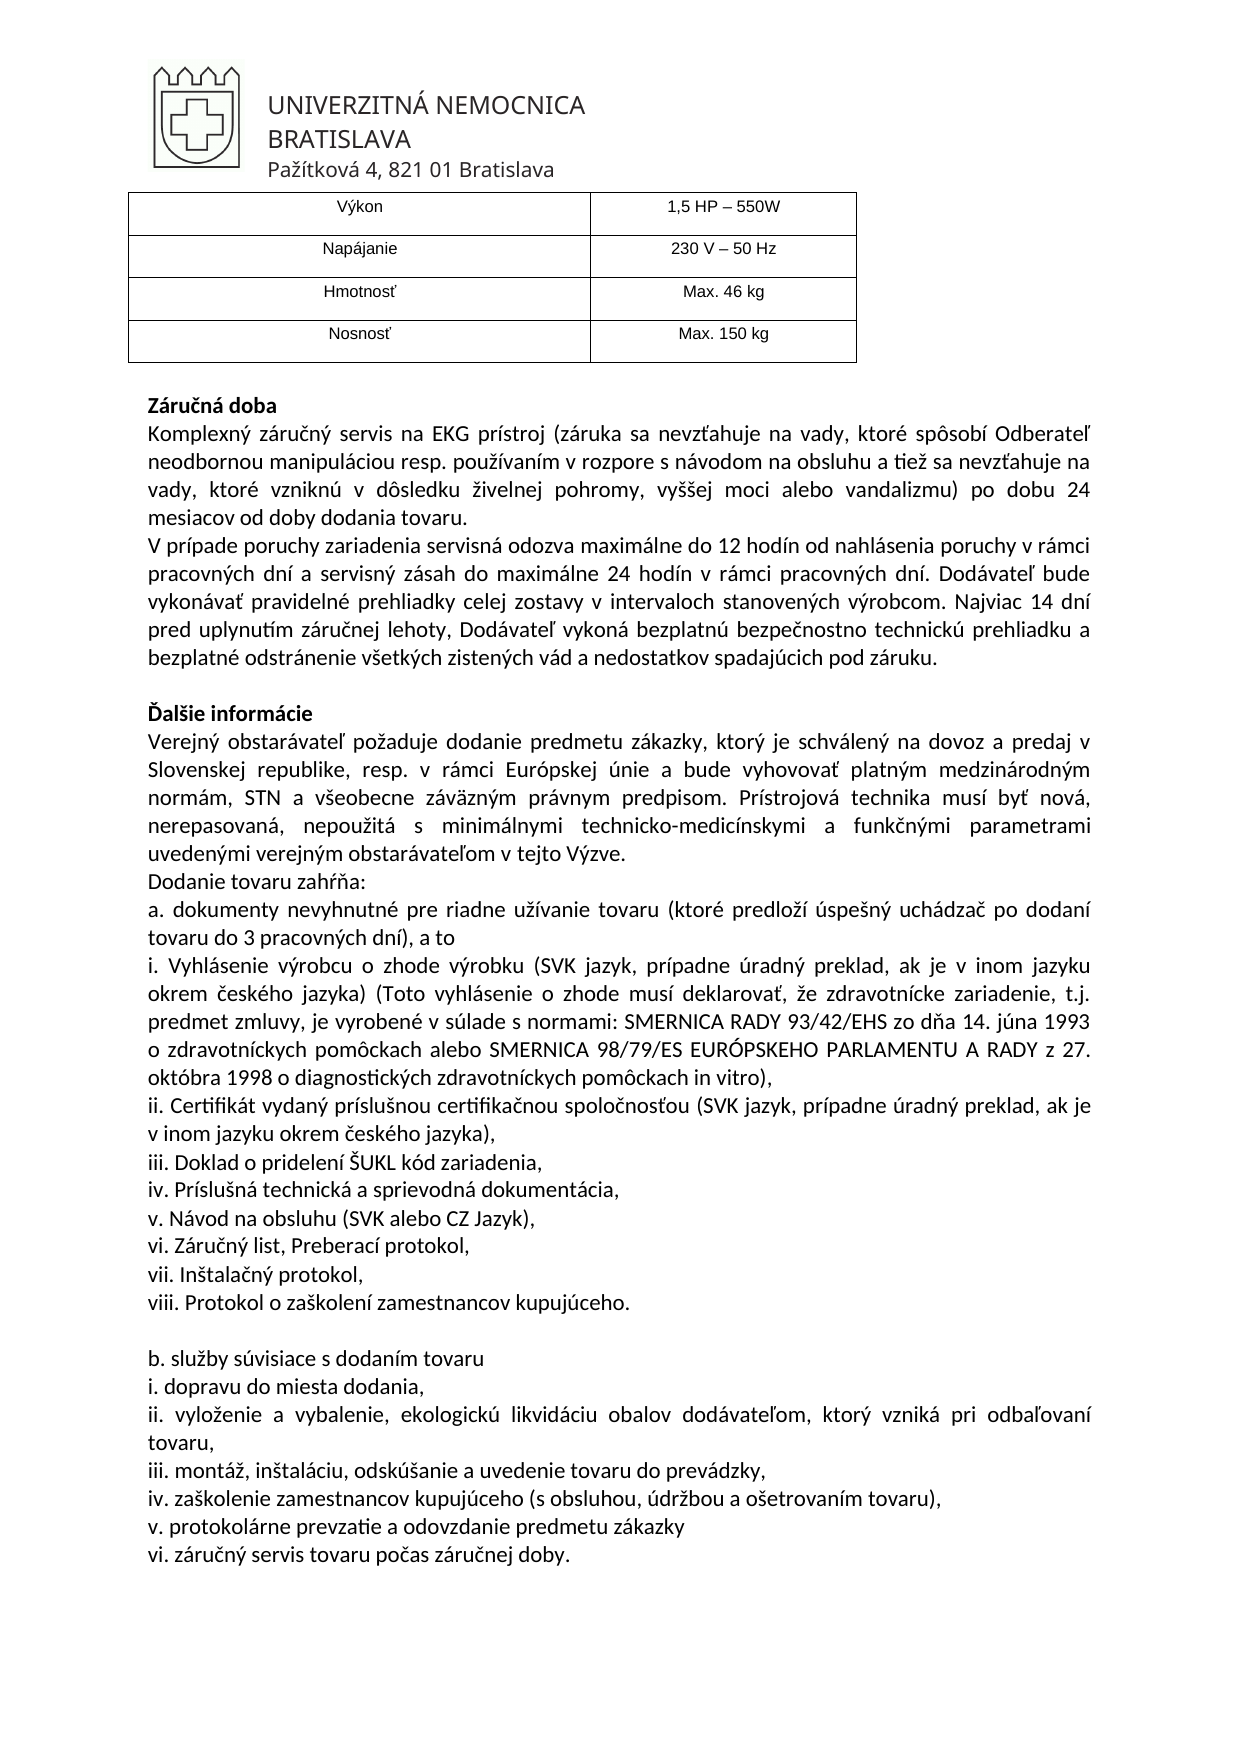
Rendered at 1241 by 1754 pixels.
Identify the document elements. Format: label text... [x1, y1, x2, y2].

table_cell 230 V – 50 Hz [591, 236, 856, 277]
text iii. montáž, inštaláciu, odskúšanie a uvedenie tovaru do prevádzky, [148, 1456, 1092, 1484]
table_cell Max. 150 kg [591, 321, 856, 362]
picture [147, 59, 245, 172]
text iv. zaškolenie zamestnancov kupujúceho (s obsluhou, údržbou a ošetrovaním tovaru), [148, 1484, 1092, 1512]
text iv. Príslušná technická a sprievodná dokumentácia, [148, 1176, 1092, 1204]
text Záručná doba [148, 391, 1092, 419]
text Ďalšie informácie [148, 699, 1092, 727]
text b. služby súvisiace s dodaním tovaru [148, 1344, 1092, 1372]
text Komplexný záručný servis na EKG prístroj (záruka sa nevzťahuje na vady, ktoré spôsobí Odberateľ neodbornou manipuláciou resp. používaním v rozpore s návodom na obsluhu a tiež sa nevzťahuje na vady, ktoré vzniknú v dôsledku živelnej pohromy, vyššej moci alebo vandalizmu) po dobu 24 mesiacov od doby dodania tovaru. [148, 419, 1092, 531]
text vi. záručný servis tovaru počas záručnej doby. [148, 1540, 1092, 1568]
text vii. Inštalačný protokol, [148, 1260, 1092, 1288]
text vi. Záručný list, Preberací protokol, [148, 1232, 1092, 1260]
text v. protokolárne prevzatie a odovzdanie predmetu zákazky [148, 1512, 1092, 1540]
text ii. Certifikát vydaný príslušnou certifikačnou spoločnosťou (SVK jazyk, prípadne úradný preklad, ak je v inom jazyku okrem českého jazyka), [148, 1092, 1092, 1148]
text iii. Doklad o pridelení ŠUKL kód zariadenia, [148, 1148, 1092, 1176]
table_cell Nosnosť [129, 321, 590, 362]
text V prípade poruchy zariadenia servisná odozva maximálne do 12 hodín od nahlásenia poruchy v rámci pracovných dní a servisný zásah do maximálne 24 hodín v rámci pracovných dní. Dodávateľ bude vykonávať pravidelné prehliadky celej zostavy v intervaloch stanovených výrobcom. Najviac 14 dní pred uplynutím záručnej lehoty, Dodávateľ vykoná bezplatnú bezpečnostno technickú prehliadku a bezplatné odstránenie všetkých zistených vád a nedostatkov spadajúcich pod záruku. [148, 531, 1092, 671]
text viii. Protokol o zaškolení zamestnancov kupujúceho. [148, 1288, 1092, 1316]
table_cell Napájanie [129, 236, 590, 277]
text Dodanie tovaru zahŕňa: [148, 867, 1092, 895]
table_cell Max. 46 kg [591, 278, 856, 319]
table_cell Hmotnosť [129, 278, 590, 319]
text Verejný obstarávateľ požaduje dodanie predmetu zákazky, ktorý je schválený na dovoz a predaj v Slovenskej republike, resp. v rámci Európskej únie a bude vyhovovať platným medzinárodným normám, STN a všeobecne záväzným právnym predpisom. Prístrojová technika musí byť nová, nerepasovaná, nepoužitá s minimálnymi technicko-medicínskymi a funkčnými parametrami uvedenými verejným obstarávateľom v tejto Výzve. [148, 727, 1092, 867]
text a. dokumenty nevyhnutné pre riadne užívanie tovaru (ktoré predloží úspešný uchádzač po dodaní tovaru do 3 pracovných dní), a to [148, 895, 1092, 951]
text i. dopravu do miesta dodania, [148, 1372, 1092, 1400]
text i. Vyhlásenie výrobcu o zhode výrobku (SVK jazyk, prípadne úradný preklad, ak je v inom jazyku okrem českého jazyka) (Toto vyhlásenie o zhode musí deklarovať, že zdravotnícke zariadenie, t.j. predmet zmluvy, je vyrobené v súlade s normami: SMERNICA RADY 93/42/EHS zo dňa 14. júna 1993 o zdravotníckych pomôckach alebo SMERNICA 98/79/ES EURÓPSKEHO PARLAMENTU A RADY z 27. októbra 1998 o diagnostických zdravotníckych pomôckach in vitro), [148, 951, 1092, 1092]
text ii. vyloženie a vybalenie, ekologickú likvidáciu obalov dodávateľom, ktorý vzniká pri odbaľovaní tovaru, [148, 1400, 1092, 1456]
table_cell Výkon [129, 193, 590, 234]
table_cell 1,5 HP – 550W [591, 193, 856, 234]
text v. Návod na obsluhu (SVK alebo CZ Jazyk), [148, 1204, 1092, 1232]
